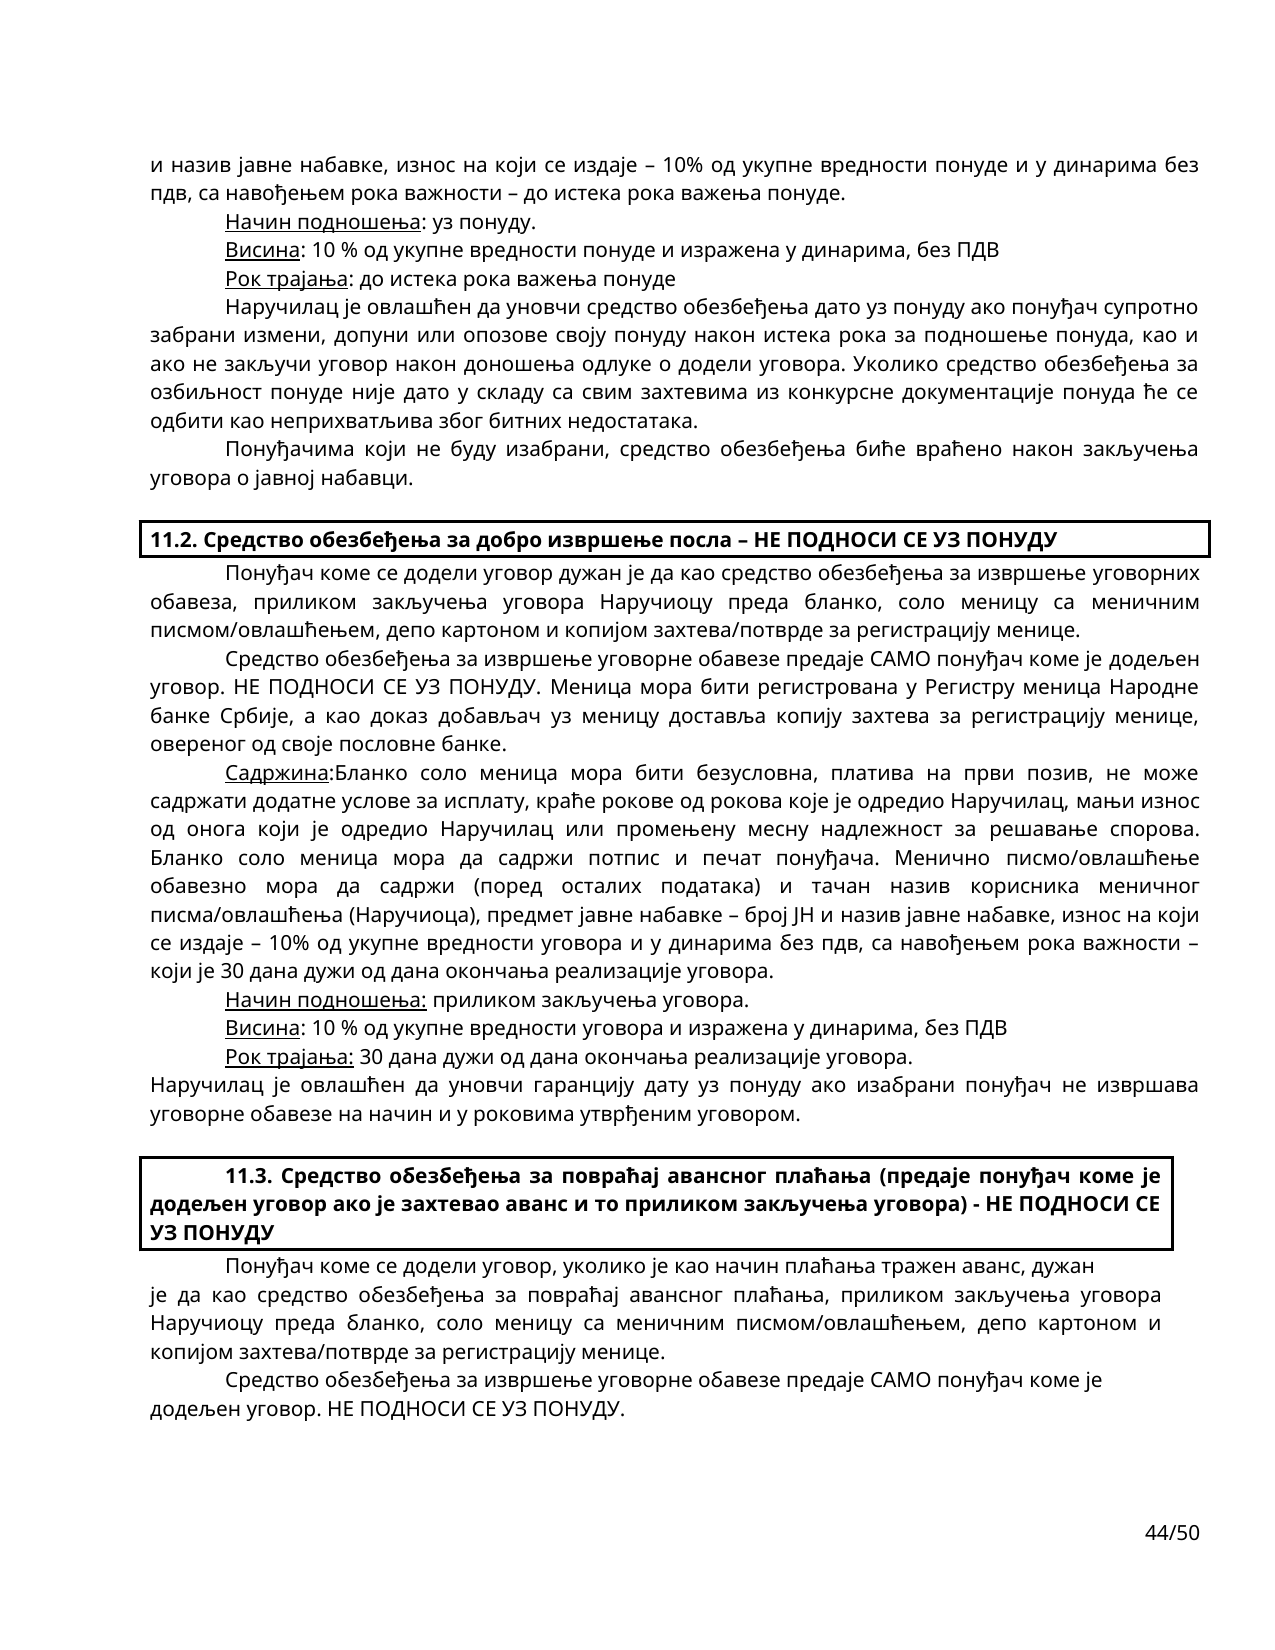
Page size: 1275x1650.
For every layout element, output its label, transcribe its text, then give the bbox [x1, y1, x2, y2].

text Начин подношења: уз понуду. [150, 207, 1200, 235]
text додељен уговор. НЕ ПОДНОСИ СЕ УЗ ПОНУДУ. [150, 1394, 1172, 1422]
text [150, 150, 1200, 207]
text Висина: 10 % од укупне вредности уговора и изражена у динарима, без ПДВ [150, 1013, 1200, 1042]
text Висина: 10 % од укупне вредности понуде и изражена у динарима, без ПДВ [150, 235, 1200, 264]
text је да као средство обезбеђења за повраћај авансног плаћања, приликом закључења уговора Наручиоцу преда бланко, соло меницу са меничним писмом/овлашћењем, депо картоном и копијом захтева/потврде за регистрацију менице. [150, 1280, 1162, 1365]
text Понуђач коме се додели уговор, уколико је као начин плаћања тражен аванс, дужан [150, 1251, 1162, 1280]
text Начин подношења: приликом закључења уговора. [150, 985, 1200, 1013]
text Рок трајања: до истека рока важења понуде [150, 264, 1200, 292]
text Средство обезбеђења за извршење уговорне обавезе предаје САМО понуђач коме је [150, 1365, 1172, 1394]
text Понуђач коме се додели уговор дужан је да као средство обезбеђења за извршење уговорних обавеза, приликом закључења уговора Наручиоцу преда бланко, соло меницу са меничним писмом/овлашћењем, депо картоном и копијом захтева/потврде за регистрацију менице. [150, 558, 1200, 644]
text 11.3. Средство обезбеђења за повраћај авансног плаћања (предаје понуђач коме је додељен уговор ако је захтевао аванс и то приликом закључења уговора) - НЕ ПОДНОСИ СЕ УЗ ПОНУДУ [142, 1159, 1171, 1248]
text 11.2. Средство обезбеђења за добро извршење посла – НЕ ПОДНОСИ СЕ УЗ ПОНУДУ [142, 523, 1208, 555]
text Понуђачима који не буду изабрани, средство обезбеђења биће враћено након закључења уговора о јавној набавци. [150, 434, 1200, 491]
text Наручилац је овлашћен да уновчи средство обезбеђења дато уз понуду ако понуђач супротно забрани измени, допуни или опозове своју понуду након истека рока за подношење понуда, као и ако не закључи уговор након доношења одлуке о додели уговора. Уколико средство обезбеђења за озбиљност понуде није дато у складу са свим захтевима из конкурсне документације понуда ће се одбити као неприхватљива због битних недостатака. [150, 292, 1200, 434]
text Рок трајања: 30 дана дужи од дана окончања реализације уговора. [150, 1042, 1200, 1070]
text Садржина:Бланко соло меница мора бити безусловна, платива на први позив, не може садржати додатне услове за исплату, краће рокове од рокова које је одредио Наручилац, мањи износ од онога који је одредио Наручилац или промењену месну надлежност за решавање спорова. Бланко соло меница мора да садржи потпис и печат понуђача. Менично писмо/овлашћење обавезно мора да садржи (поред осталих података) и тачан назив корисника меничног писма/овлашћења (Наручиоца), предмет јавне набавке – број ЈН и назив јавне набавке, износ на који се издаје – 10% од укупне вредности уговора и у динарима без пдв, са навођењем рока важности – који је 30 дана дужи од дана окончања реализације уговора. [150, 758, 1200, 985]
text Наручилац је овлашћен да уновчи гаранцију дату уз понуду ако изабрани понуђач не извршава уговорне обавезе на начин и у роковима утврђеним уговором. [150, 1070, 1200, 1127]
text Средство обезбеђења за извршење уговорне обавезе предаје САМО понуђач коме је додељен уговор. НЕ ПОДНОСИ СЕ УЗ ПОНУДУ. Меница мора бити регистрована у Регистру меница Народне банке Србије, а као доказ добављач уз меницу доставља копију захтева за регистрацију менице, овереног од своје пословне банке. [150, 644, 1200, 758]
